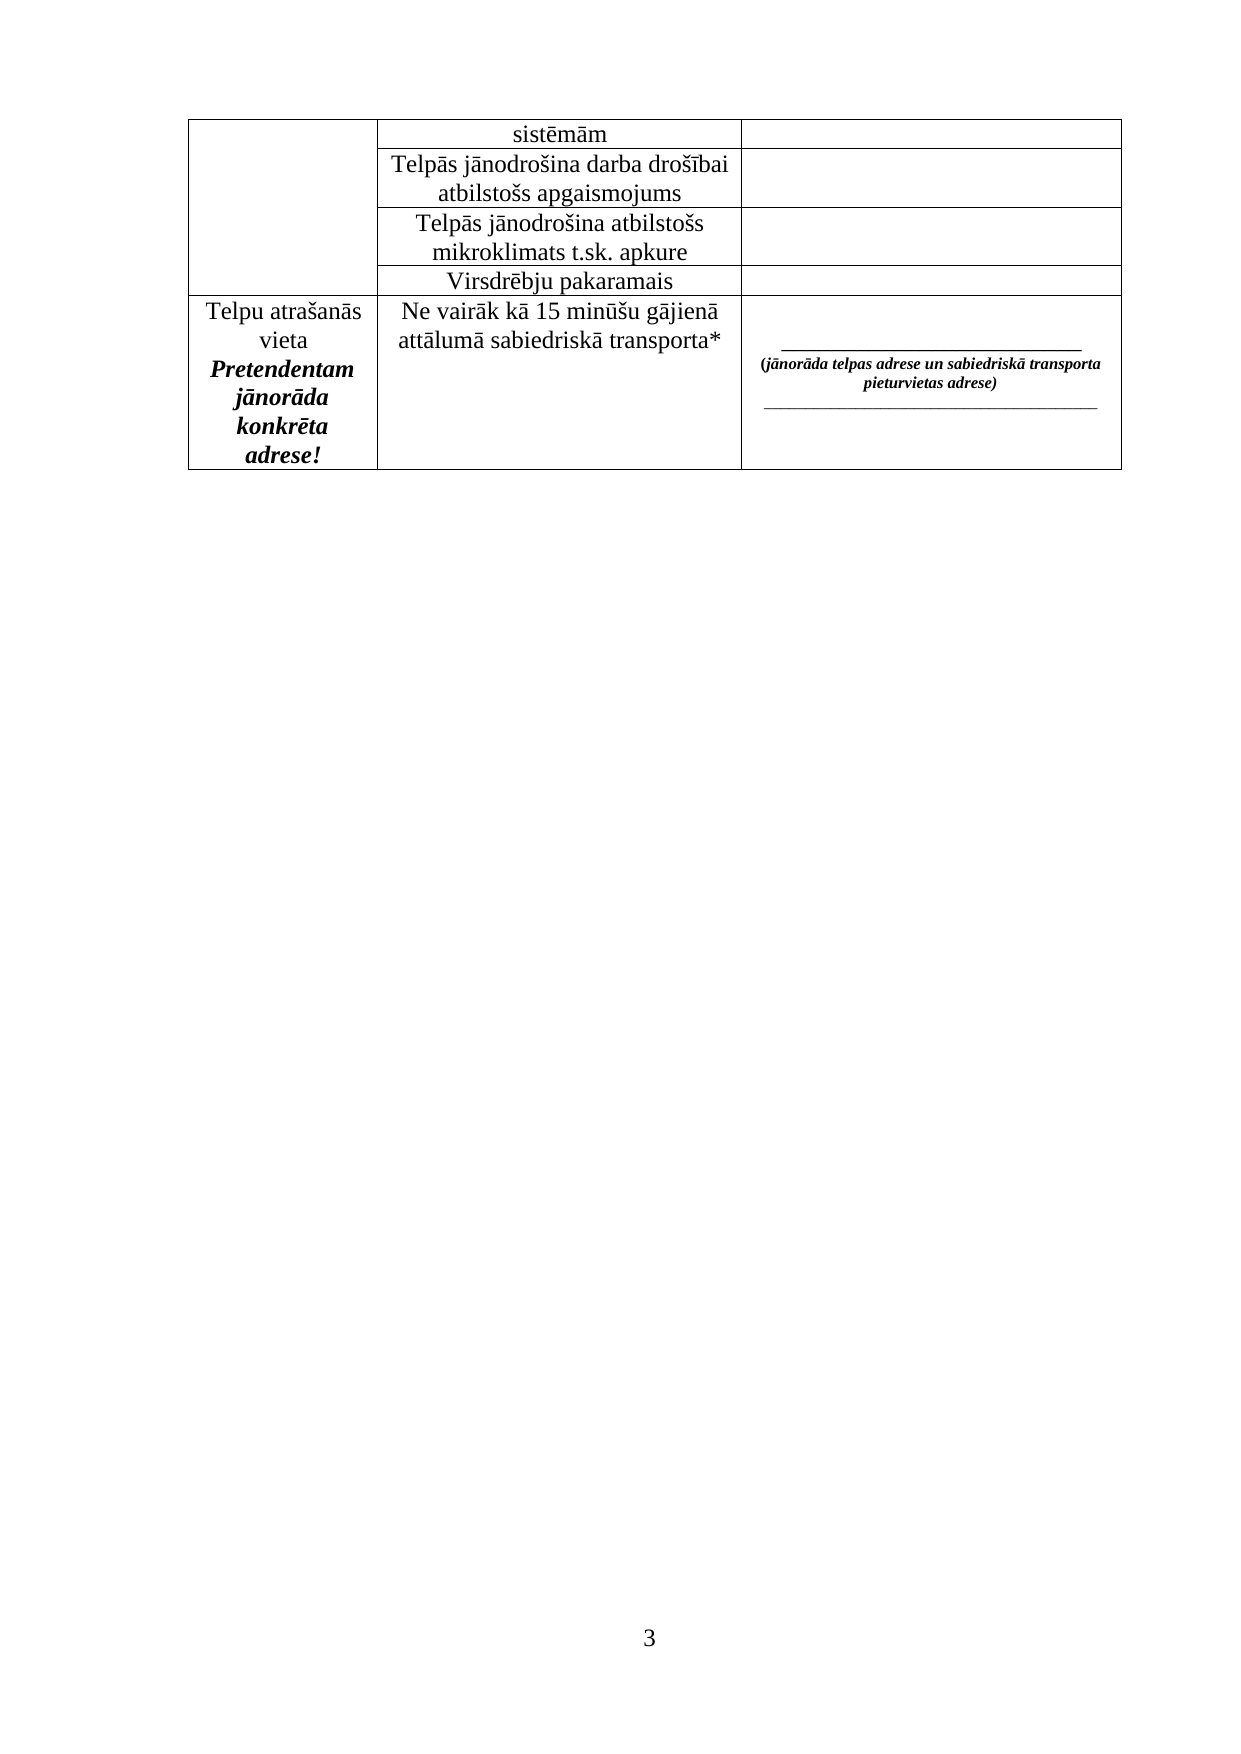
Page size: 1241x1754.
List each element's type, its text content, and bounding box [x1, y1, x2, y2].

table_cell Ne vairāk kā 15 minūšu gājienā attālumā sabiedriskā transporta* [378, 296, 741, 469]
table_cell [742, 149, 1121, 207]
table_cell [378, 120, 741, 148]
table_cell [742, 266, 1121, 295]
table_cell Telpās jānodrošina atbilstošs mikroklimats t.sk. apkure [378, 208, 741, 265]
table_cell Telpu atrašanās vieta Pretendentam jānorāda konkrēta adrese! [189, 296, 377, 469]
table_cell Virsdrēbju pakaramais [378, 266, 741, 295]
table_cell ________________________ (jānorāda telpas adrese un sabiedriskā transporta pieturvietas adrese) ________________________________________ [742, 296, 1121, 469]
table_cell [742, 120, 1121, 148]
table_cell [742, 208, 1121, 265]
table_cell Telpās jānodrošina darba drošībai atbilstošs apgaismojums [378, 149, 741, 207]
